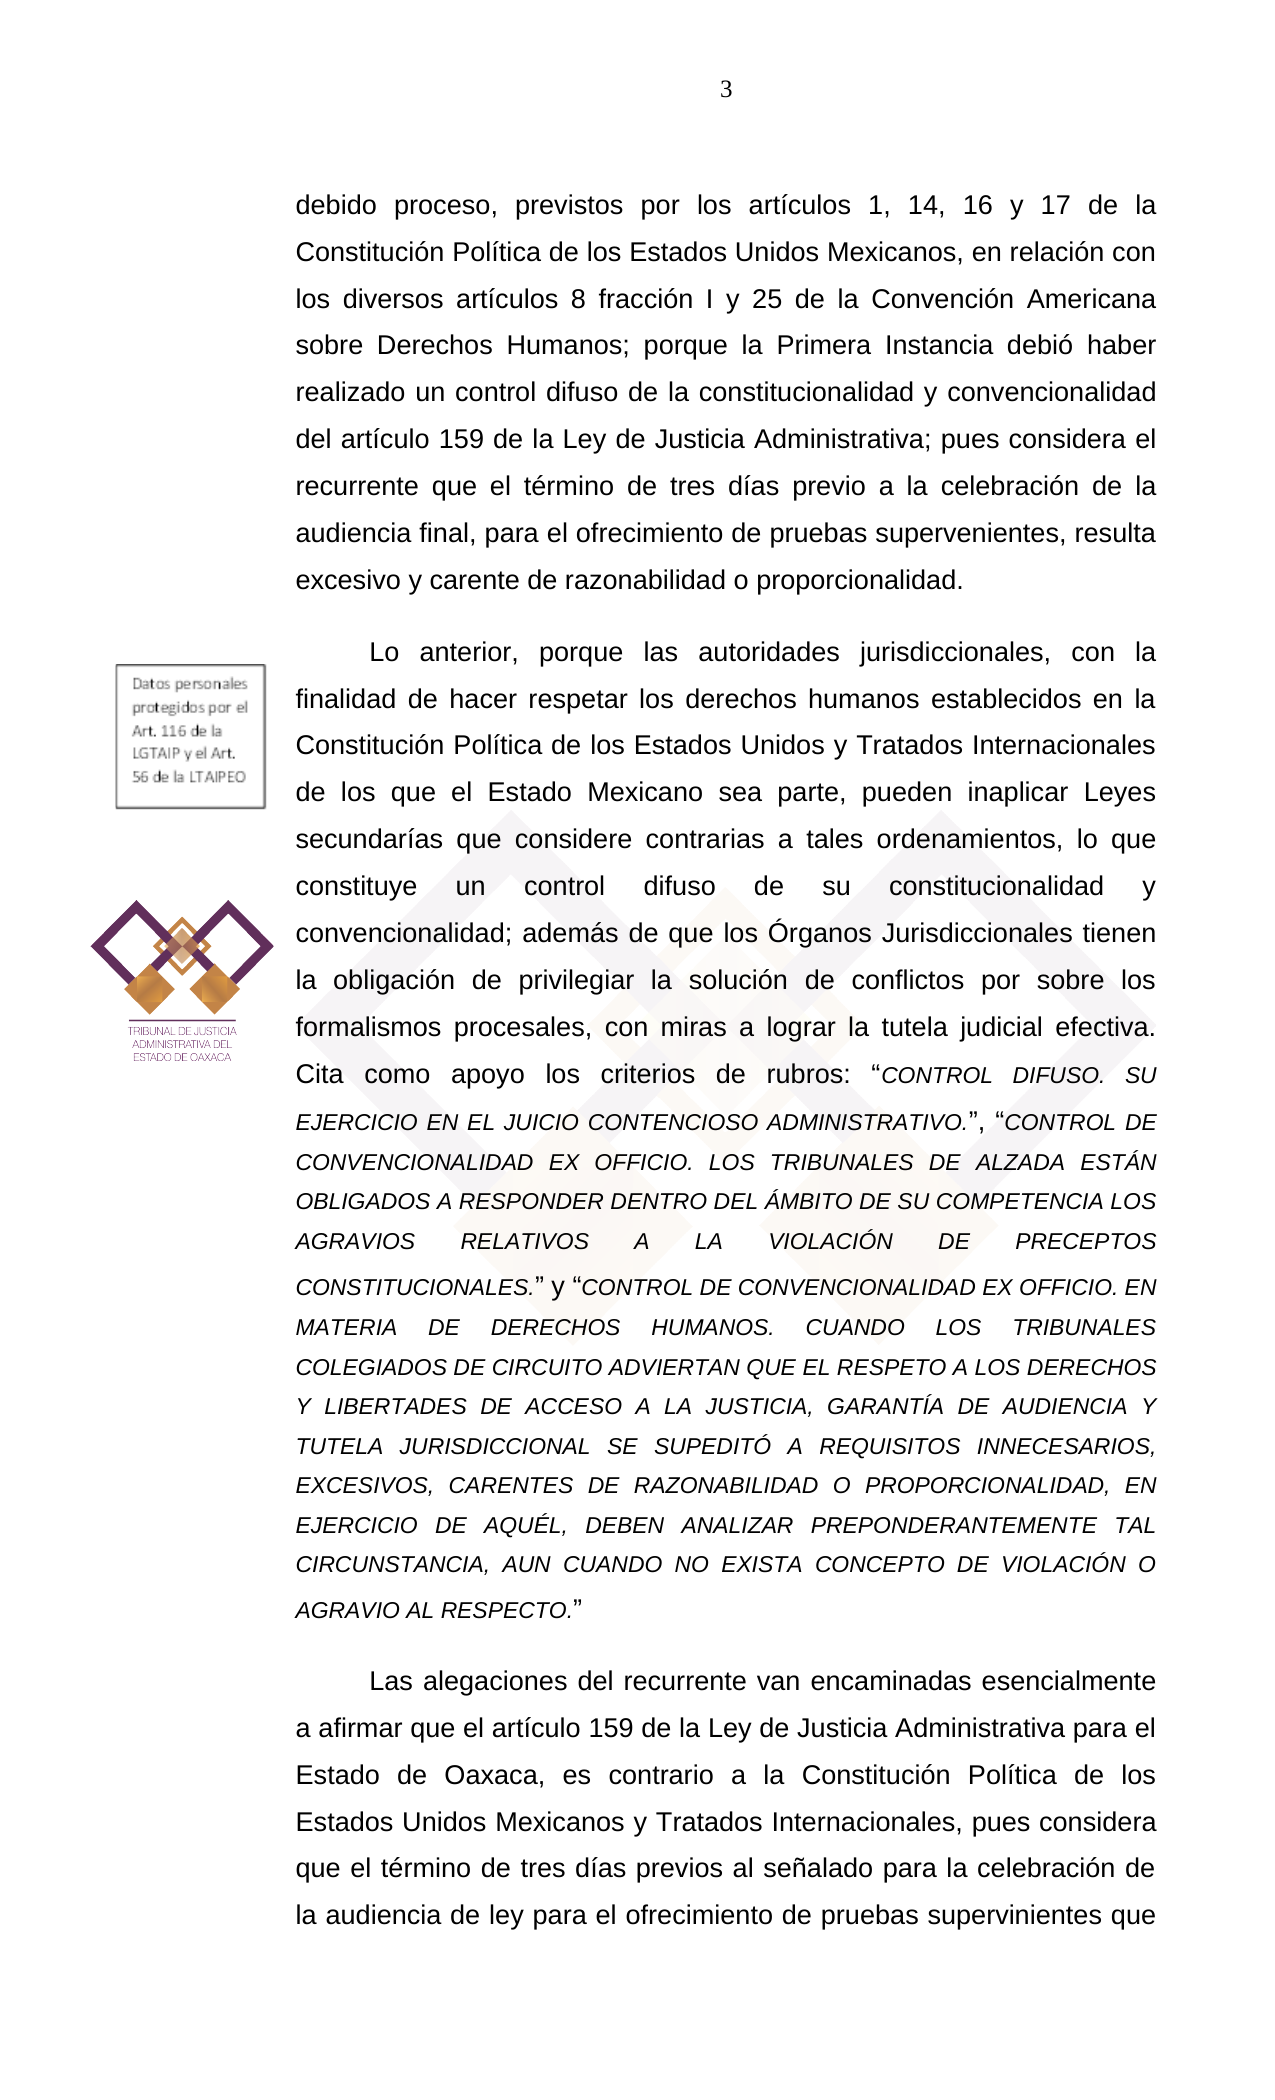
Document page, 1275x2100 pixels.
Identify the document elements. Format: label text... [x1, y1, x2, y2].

text Lo anterior, porque las autoridades jurisdiccionales, con la finalidad de hacer respetar los derechos humanos establecidos en la Constitución Política de los Estados Unidos y Tratados Internacionales de los que el Estado Mexicano sea parte, pueden inaplicar Leyes secundarías que considere contrarias a tales ordenamientos, lo que constituye un control difuso de su constitucionalidad y convencionalidad; además de que los Órganos Jurisdiccionales tienen la obligación de privilegiar la solución de conflictos por sobre los formalismos procesales, con miras a lograr la tutela judicial efectiva. Cita como apoyo los criterios de rubros: “CONTROL DIFUSO. SU EJERCICIO EN EL JUICIO CONTENCIOSO ADMINISTRATIVO.”, “CONTROL DE CONVENCIONALIDAD EX OFFICIO. LOS TRIBUNALES DE ALZADA ESTÁN OBLIGADOS A RESPONDER DENTRO DEL ÁMBITO DE SU COMPETENCIA LOS AGRAVIOS RELATIVOS A LA VIOLACIÓN DE PRECEPTOS CONSTITUCIONALES.” y “CONTROL DE CONVENCIONALIDAD EX OFFICIO. EN MATERIA DE DERECHOS HUMANOS. CUANDO LOS TRIBUNALES COLEGIADOS DE CIRCUITO ADVIERTAN QUE EL RESPETO A LOS DERECHOS Y LIBERTADES DE ACCESO A LA JUSTICIA, GARANTÍA DE AUDIENCIA Y TUTELA JURISDICCIONAL SE SUPEDITÓ A REQUISITOS INNECESARIOS, EXCESIVOS, CARENTES DE RAZONABILIDAD O PROPORCIONALIDAD, EN EJERCICIO DE AQUÉL, DEBEN ANALIZAR PREPONDERANTEMENTE TAL CIRCUNSTANCIA, AUN CUANDO NO EXISTA CONCEPTO DE VIOLACIÓN O AGRAVIO AL RESPECTO.” [295, 636, 1157, 1624]
picture [115, 664, 268, 811]
picture [90, 900, 274, 1061]
